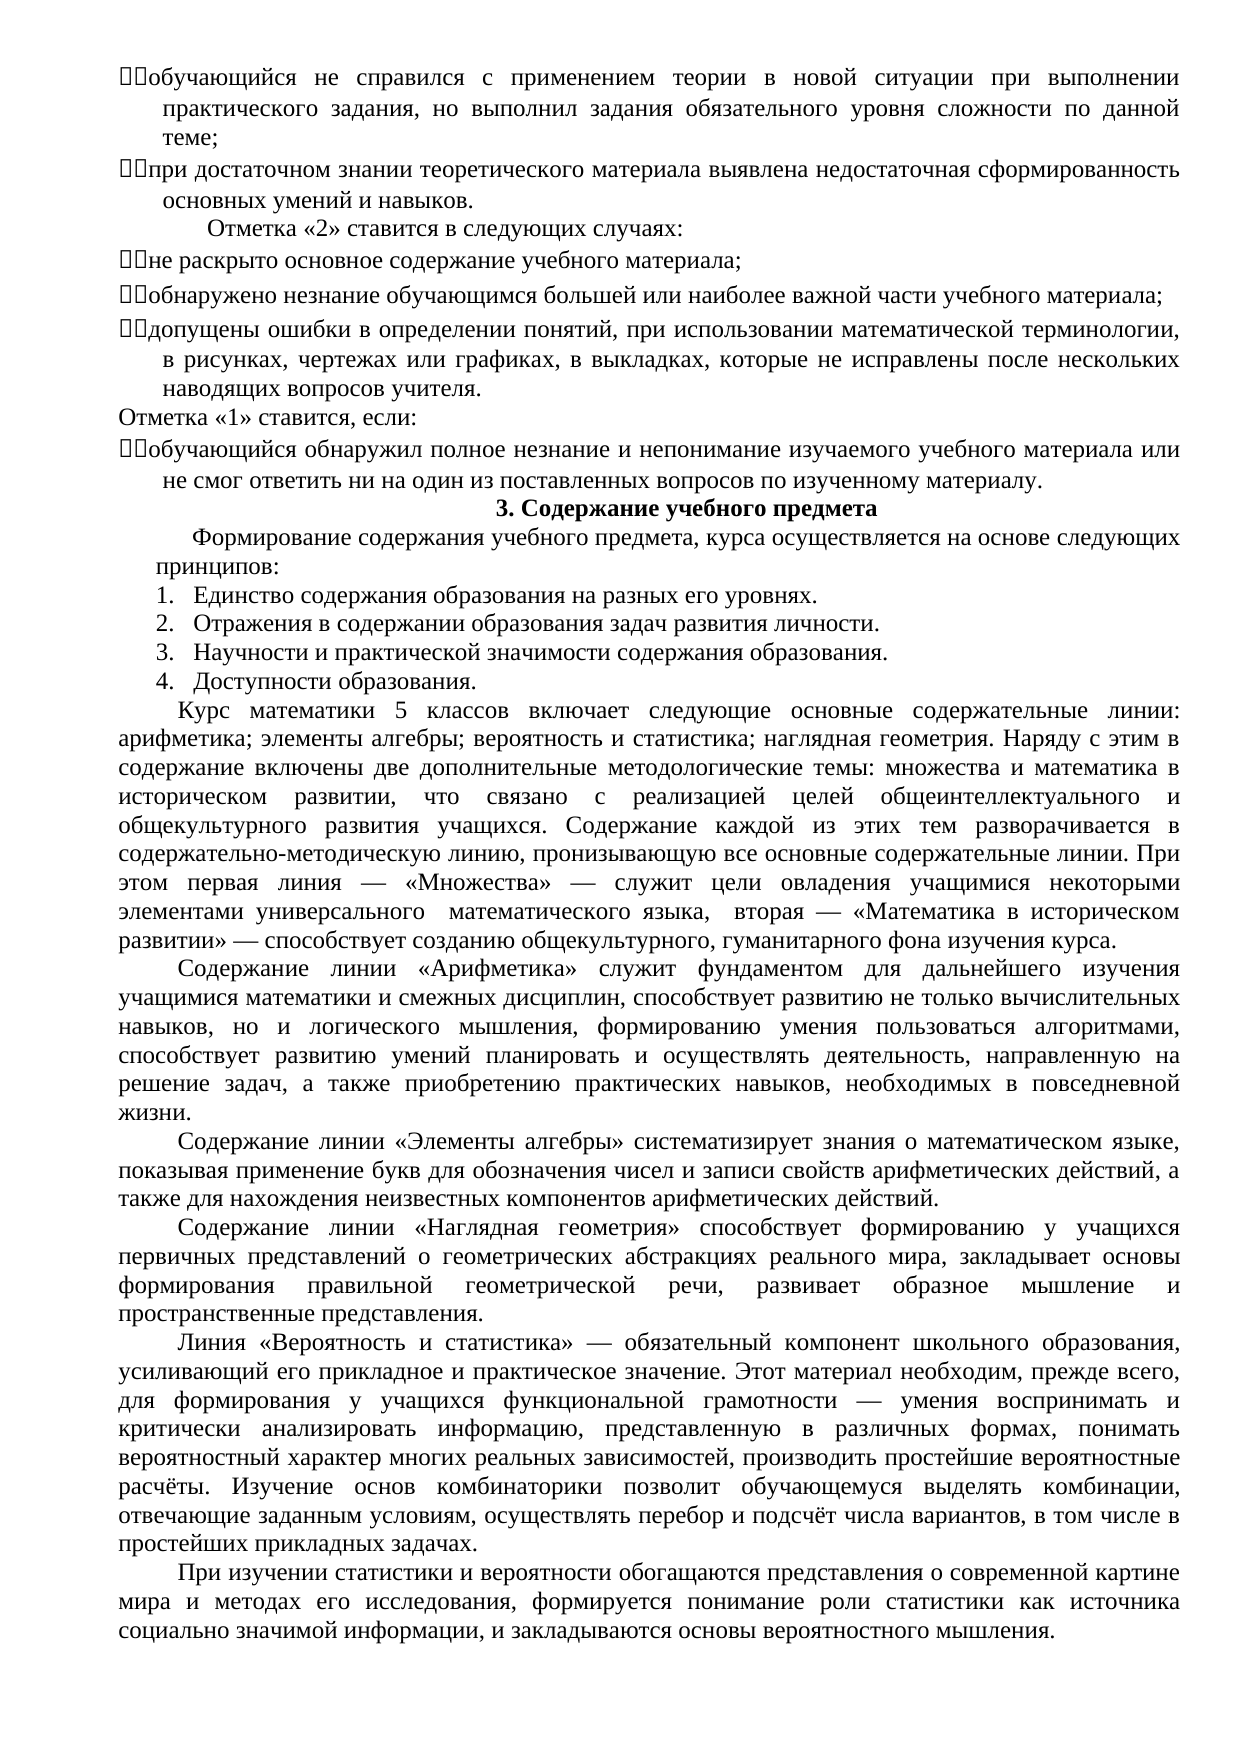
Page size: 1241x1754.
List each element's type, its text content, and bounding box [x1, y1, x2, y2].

text Курс математики 5 классов включает следующие основные содержательные линии: арифметика; элементы алгебры; вероятность и статистика; наглядная геометрия. Наряду с этим в содержание включены две дополнительные методологические темы: множества и математика в историческом развитии, что связано с реализацией целей общеинтеллектуального и общекультурного развития учащихся. Содержание каждой из этих тем разворачивается в содержательно-методическую линию, пронизывающую все основные содержательные линии. При этом первая линия — «Множества» — служит цели овладения учащимися некоторыми элементами универсального математического языка, вторая — «Математика в историческом развитии» — способствует созданию общекультурного, гуманитарного фона изучения курса. [118, 695, 1181, 953]
text 3. Содержание учебного предмета [192, 493, 1181, 522]
text Содержание линии «Арифметика» служит фундаментом для дальнейшего изучения учащимися математики и смежных дисциплин, способствует развитию не только вычислительных навыков, но и логического мышления, формированию умения пользоваться алгоритмами, способствует развитию умений планировать и осуществлять деятельность, направленную на решение задач, а также приобретению практических навыков, необходимых в повседневной жизни. [118, 953, 1181, 1126]
list Отражения в содержании образования задач развития личности. [156, 608, 1181, 637]
text Формирование содержания учебного предмета, курса осуществляется на основе следующих принципов: [156, 522, 1181, 580]
text Отметка «1» ставится, если: [118, 402, 1181, 431]
text Содержание линии «Элементы алгебры» систематизирует знания о математическом языке, показывая применение букв для обозначения чисел и записи свойств арифметических действий, а также для нахождения неизвестных компонентов арифметических действий. [118, 1126, 1181, 1212]
text обучающийся обнаружил полное незнание и непонимание изучаемого учебного материала или не смог ответить ни на один из поставленных вопросов по изученному материалу. [118, 431, 1181, 493]
list Доступности образования. [156, 666, 1181, 695]
text обучающийся не справился с применением теории в новой ситуации при выполнении практического задания, но выполнил задания обязательного уровня сложности по данной теме; [118, 59, 1181, 151]
text не раскрыто основное содержание учебного материала; [118, 242, 1181, 276]
text Отметка «2» ставится в следующих случаях: [207, 213, 1181, 242]
text обнаружено незнание обучающимся большей или наиболее важной части учебного материала; [118, 276, 1181, 310]
text при достаточном знании теоретического материала выявлена недостаточная сформированность основных умений и навыков. [118, 151, 1181, 213]
list Единство содержания образования на разных его уровнях. [156, 580, 1181, 608]
text допущены ошибки в определении понятий, при использовании математической терминологии, в рисунках, чертежах или графиках, в выкладках, которые не исправлены после нескольких наводящих вопросов учителя. [118, 310, 1181, 402]
text Линия «Вероятность и статистика» — обязательный компонент школьного образования, усиливающий его прикладное и практическое значение. Этот материал необходим, прежде всего, для формирования у учащихся функциональной грамотности — умения воспринимать и критически анализировать информацию, представленную в различных формах, понимать вероятностный характер многих реальных зависимостей, производить простейшие вероятностные расчёты. Изучение основ комбинаторики позволит обучающемуся выделять комбинации, отвечающие заданным условиям, осуществлять перебор и подсчёт числа вариантов, в том числе в простейших прикладных задачах. [118, 1327, 1181, 1557]
list Научности и практической значимости содержания образования. [156, 637, 1181, 666]
text При изучении статистики и вероятности обогащаются представления о современной картине мира и методах его исследования, формируется понимание роли статистики как источника социально значимой информации, и закладываются основы вероятностного мышления. [118, 1557, 1181, 1643]
text Содержание линии «Наглядная геометрия» способствует формированию у учащихся первичных представлений о геометрических абстракциях реального мира, закладывает основы формирования правильной геометрической речи, развивает образное мышление и пространственные представления. [118, 1212, 1181, 1327]
